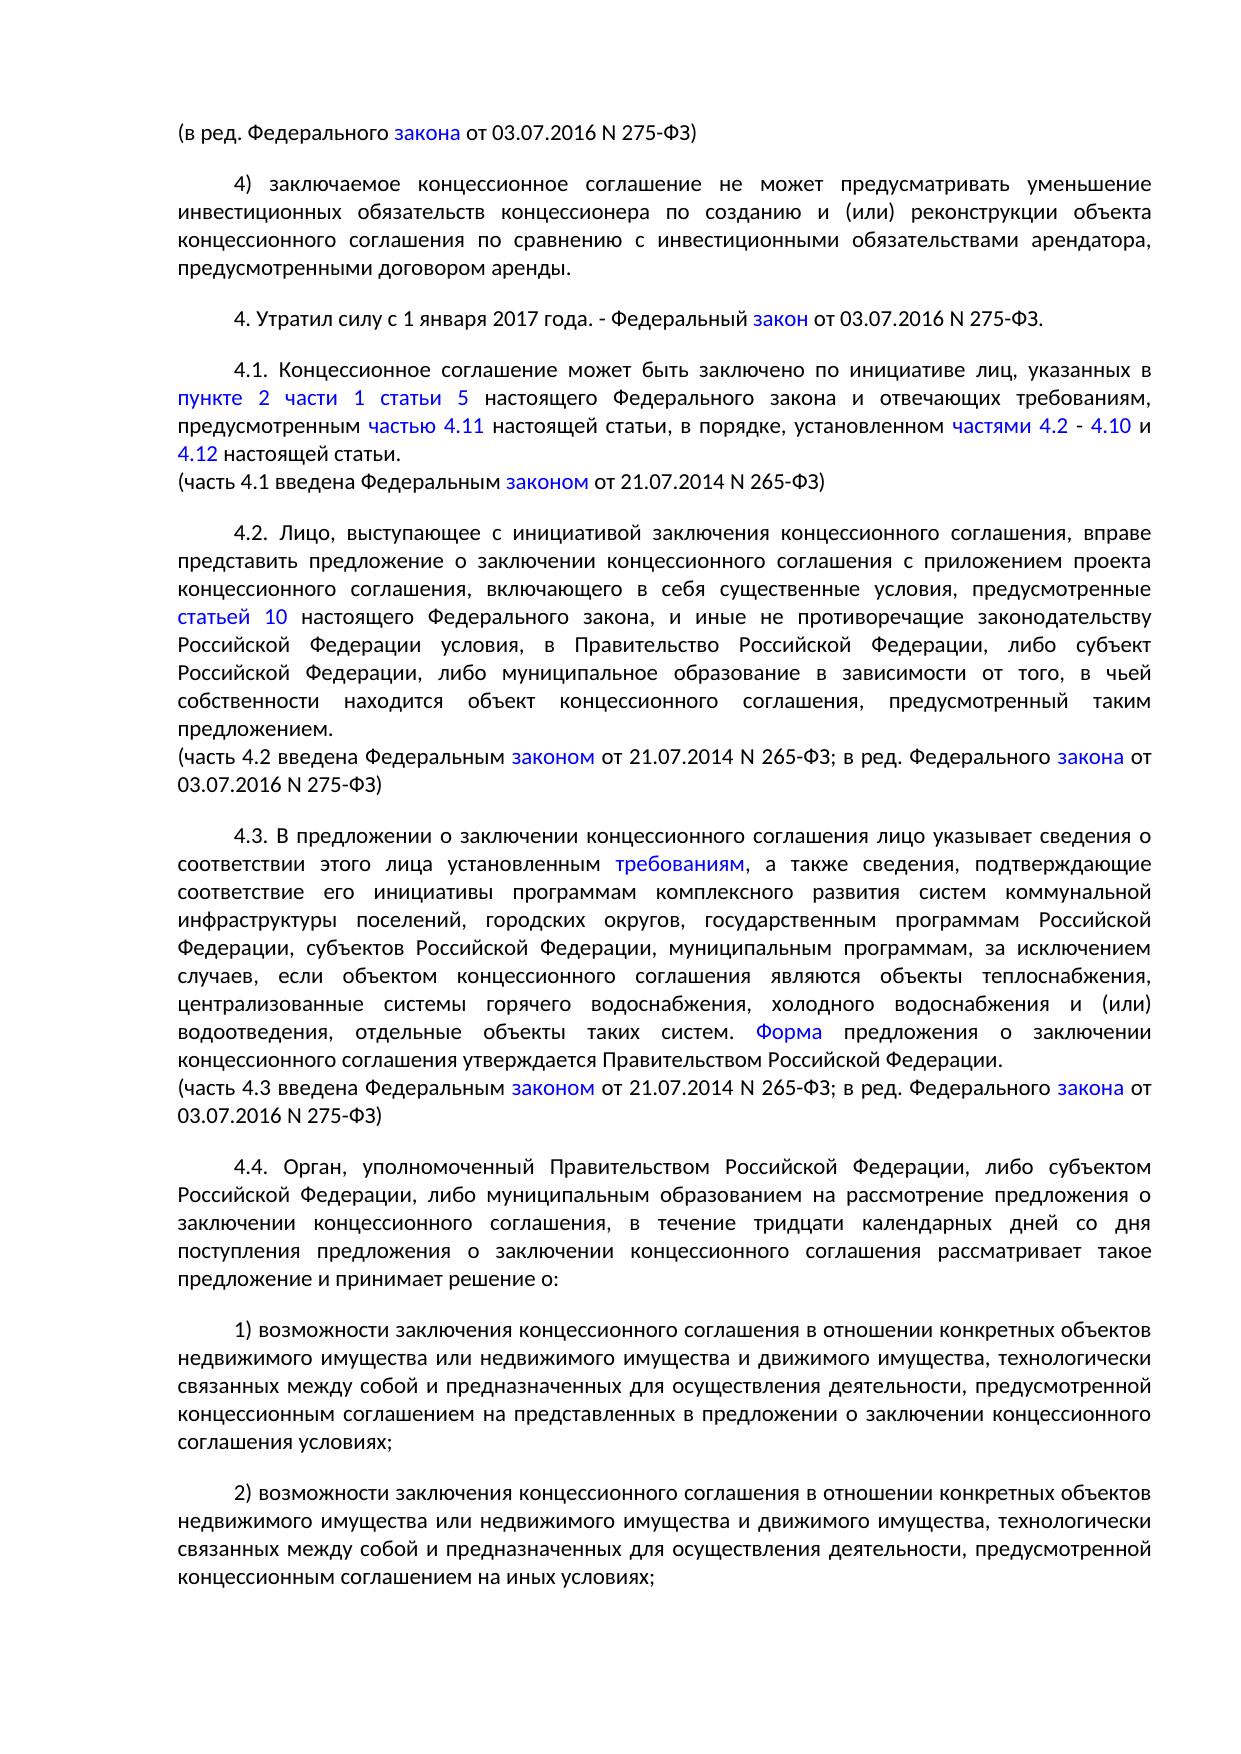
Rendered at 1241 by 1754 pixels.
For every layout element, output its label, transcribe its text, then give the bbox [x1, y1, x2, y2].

text 4. Утратил силу с 1 января 2017 года. - Федеральный закон от 03.07.2016 N 275-ФЗ. [177, 304, 1152, 332]
text 4.4. Орган, уполномоченный Правительством Российской Федерации, либо субъектом Российской Федерации, либо муниципальным образованием на рассмотрение предложения о заключении концессионного соглашения, в течение тридцати календарных дней со дня поступления предложения о заключении концессионного соглашения рассматривает такое предложение и принимает решение о: [177, 1152, 1152, 1292]
text 4.2. Лицо, выступающее с инициативой заключения концессионного соглашения, вправе представить предложение о заключении концессионного соглашения с приложением проекта концессионного соглашения, включающего в себя существенные условия, предусмотренные статьей 10 настоящего Федерального закона, и иные не противоречащие законодательству Российской Федерации условия, в Правительство Российской Федерации, либо субъект Российской Федерации, либо муниципальное образование в зависимости от того, в чьей собственности находится объект концессионного соглашения, предусмотренный таким предложением. [177, 518, 1152, 742]
text (в ред. Федерального закона от 03.07.2016 N 275-ФЗ) [177, 118, 1152, 146]
text 4.3. В предложении о заключении концессионного соглашения лицо указывает сведения о соответствии этого лица установленным требованиям, а также сведения, подтверждающие соответствие его инициативы программам комплексного развития систем коммунальной инфраструктуры поселений, городских округов, государственным программам Российской Федерации, субъектов Российской Федерации, муниципальным программам, за исключением случаев, если объектом концессионного соглашения являются объекты теплоснабжения, централизованные системы горячего водоснабжения, холодного водоснабжения и (или) водоотведения, отдельные объекты таких систем. Форма предложения о заключении концессионного соглашения утверждается Правительством Российской Федерации. [177, 821, 1152, 1073]
text (часть 4.3 введена Федеральным законом от 21.07.2014 N 265-ФЗ; в ред. Федерального закона от 03.07.2016 N 275-ФЗ) [177, 1073, 1152, 1129]
text 1) возможности заключения концессионного соглашения в отношении конкретных объектов недвижимого имущества или недвижимого имущества и движимого имущества, технологически связанных между собой и предназначенных для осуществления деятельности, предусмотренной концессионным соглашением на представленных в предложении о заключении концессионного соглашения условиях; [177, 1315, 1152, 1455]
text 4) заключаемое концессионное соглашение не может предусматривать уменьшение инвестиционных обязательств концессионера по созданию и (или) реконструкции объекта концессионного соглашения по сравнению с инвестиционными обязательствами арендатора, предусмотренными договором аренды. [177, 169, 1152, 281]
text (часть 4.2 введена Федеральным законом от 21.07.2014 N 265-ФЗ; в ред. Федерального закона от 03.07.2016 N 275-ФЗ) [177, 742, 1152, 798]
text (часть 4.1 введена Федеральным законом от 21.07.2014 N 265-ФЗ) [177, 467, 1152, 495]
text 2) возможности заключения концессионного соглашения в отношении конкретных объектов недвижимого имущества или недвижимого имущества и движимого имущества, технологически связанных между собой и предназначенных для осуществления деятельности, предусмотренной концессионным соглашением на иных условиях; [177, 1478, 1152, 1590]
text 4.1. Концессионное соглашение может быть заключено по инициативе лиц, указанных в пункте 2 части 1 статьи 5 настоящего Федерального закона и отвечающих требованиям, предусмотренным частью 4.11 настоящей статьи, в порядке, установленном частями 4.2 - 4.10 и 4.12 настоящей статьи. [177, 355, 1152, 467]
